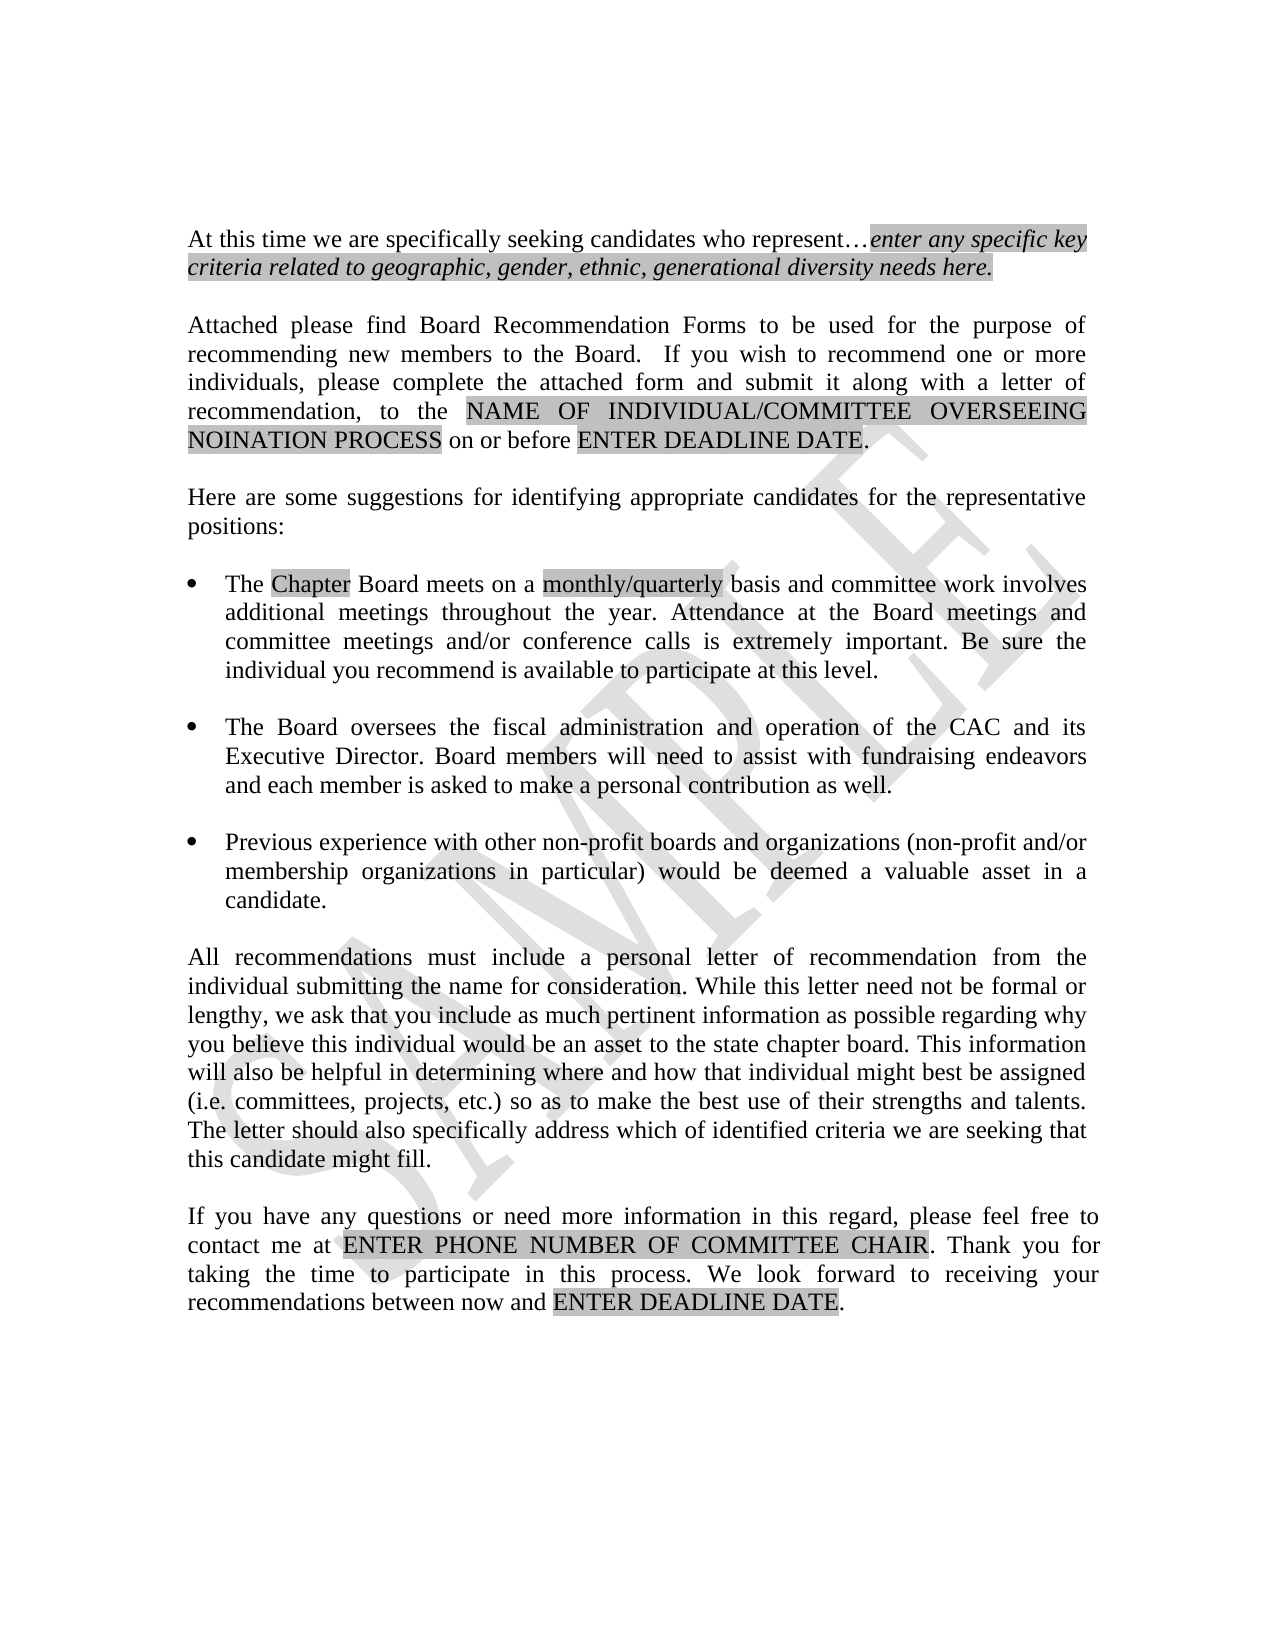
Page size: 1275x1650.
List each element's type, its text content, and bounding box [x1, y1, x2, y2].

text Attached please find Board Recommendation Forms to be used for the purpose of recommending new members to the Board. If you wish to recommend one or more individuals, please complete the attached form and submit it along with a letter of recommendation, to the NAME OF INDIVIDUAL/COMMITTEE OVERSEEING NOINATION PROCESS on or before ENTER DEADLINE DATE. [187, 310, 1087, 454]
text If you have any questions or need more information in this regard, please feel free to contact me at ENTER PHONE NUMBER OF COMMITTEE CHAIR. Thank you for taking the time to participate in this process. We look forward to receiving your recommendations between now and ENTER DEADLINE DATE. [187, 1201, 1101, 1316]
text Here are some suggestions for identifying appropriate candidates for the representative positions: [187, 482, 1087, 540]
list The Board oversees the fiscal administration and operation of the CAC and its Executive Director. Board members will need to assist with fundraising endeavors and each member is asked to make a personal contribution as well. [187, 712, 1087, 799]
text At this time we are specifically seeking candidates who represent…enter any specific key criteria related to geographic, gender, ethnic, generational diversity needs here. [187, 224, 1087, 281]
list The Chapter Board meets on a monthly/quarterly basis and committee work involves additional meetings throughout the year. Attendance at the Board meetings and committee meetings and/or conference calls is extremely important. Be sure the individual you recommend is available to participate at this level. [187, 569, 1087, 684]
list Previous experience with other non-profit boards and organizations (non-profit and/or membership organizations in particular) would be deemed a valuable asset in a candidate. [187, 827, 1087, 914]
text All recommendations must include a personal letter of recommendation from the individual submitting the name for consideration. While this letter need not be formal or lengthy, we ask that you include as much pertinent information as possible regarding why you believe this individual would be an asset to the state chapter board. This information will also be helpful in determining where and how that individual might best be assigned (i.e. committees, projects, etc.) so as to make the best use of their strengths and talents. The letter should also specifically address which of identified criteria we are seeking that this candidate might fill. [187, 942, 1087, 1172]
